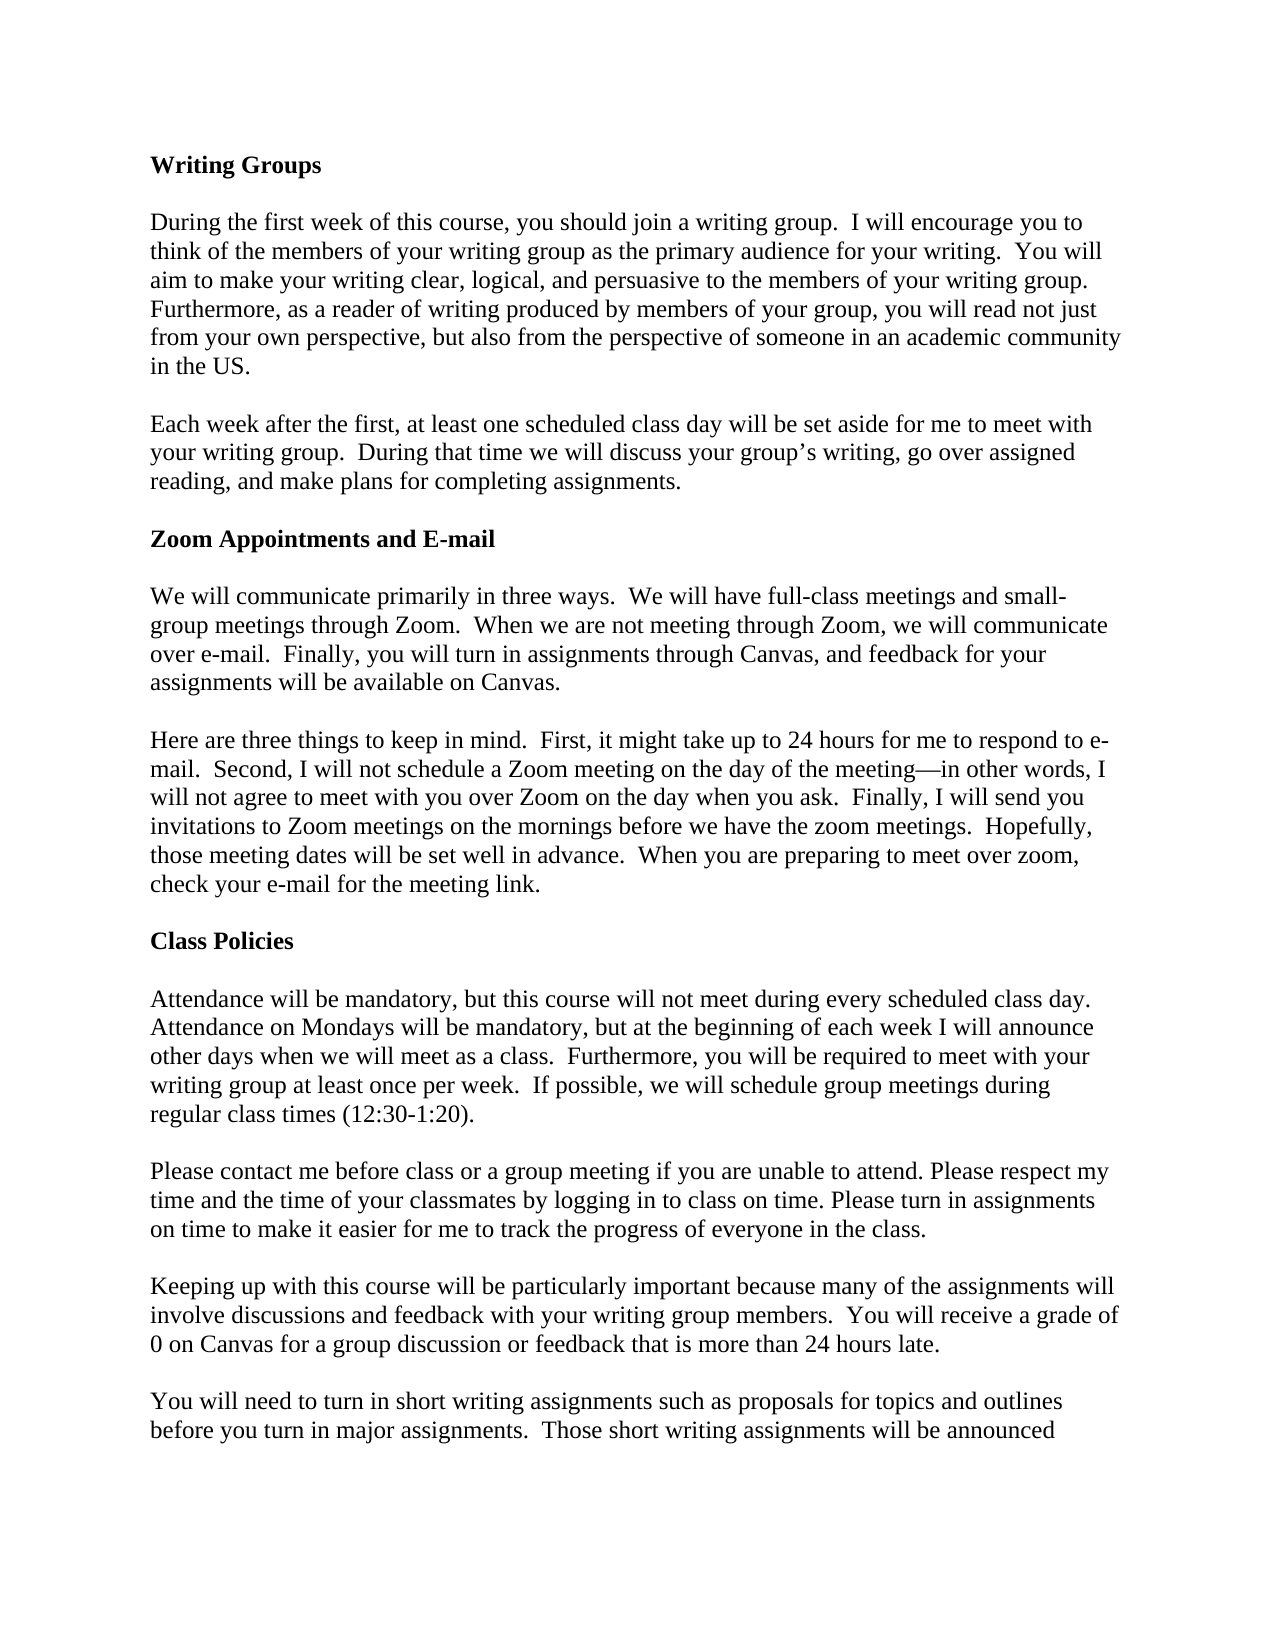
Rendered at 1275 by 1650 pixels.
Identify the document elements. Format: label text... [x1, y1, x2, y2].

text Zoom Appointments and E-mail [150, 524, 1125, 552]
text Writing Groups [150, 150, 1125, 179]
text Please contact me before class or a group meeting if you are unable to attend. Please respect my time and the time of your classmates by logging in to class on time. Please turn in assignments on time to make it easier for me to track the progress of everyone in the class. [150, 1156, 1125, 1242]
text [150, 1386, 1125, 1444]
text We will communicate primarily in three ways. We will have full-class meetings and small-group meetings through Zoom. When we are not meeting through Zoom, we will communicate over e-mail. Finally, you will turn in assignments through Canvas, and feedback for your assignments will be available on Canvas. [150, 581, 1125, 696]
text Class Policies [150, 926, 1125, 955]
text Here are three things to keep in mind. First, it might take up to 24 hours for me to respond to e-mail. Second, I will not schedule a Zoom meeting on the day of the meeting—in other words, I will not agree to meet with you over Zoom on the day when you ask. Finally, I will send you invitations to Zoom meetings on the mornings before we have the zoom meetings. Hopefully, those meeting dates will be set well in advance. When you are preparing to meet over zoom, check your e-mail for the meeting link. [150, 725, 1125, 897]
text Each week after the first, at least one scheduled class day will be set aside for me to meet with your writing group. During that time we will discuss your group’s writing, go over assigned reading, and make plans for completing assignments. [150, 409, 1125, 495]
text Attendance will be mandatory, but this course will not meet during every scheduled class day. Attendance on Mondays will be mandatory, but at the beginning of each week I will announce other days when we will meet as a class. Furthermore, you will be required to meet with your writing group at least once per week. If possible, we will schedule group meetings during regular class times (12:30-1:20). [150, 984, 1125, 1127]
text Keeping up with this course will be particularly important because many of the assignments will involve discussions and feedback with your writing group members. You will receive a grade of 0 on Canvas for a group discussion or feedback that is more than 24 hours late. [150, 1271, 1125, 1357]
text During the first week of this course, you should join a writing group. I will encourage you to think of the members of your writing group as the primary audience for your writing. You will aim to make your writing clear, logical, and persuasive to the members of your writing group. Furthermore, as a reader of writing produced by members of your group, you will read not just from your own perspective, but also from the perspective of someone in an academic community in the US. [150, 207, 1125, 380]
